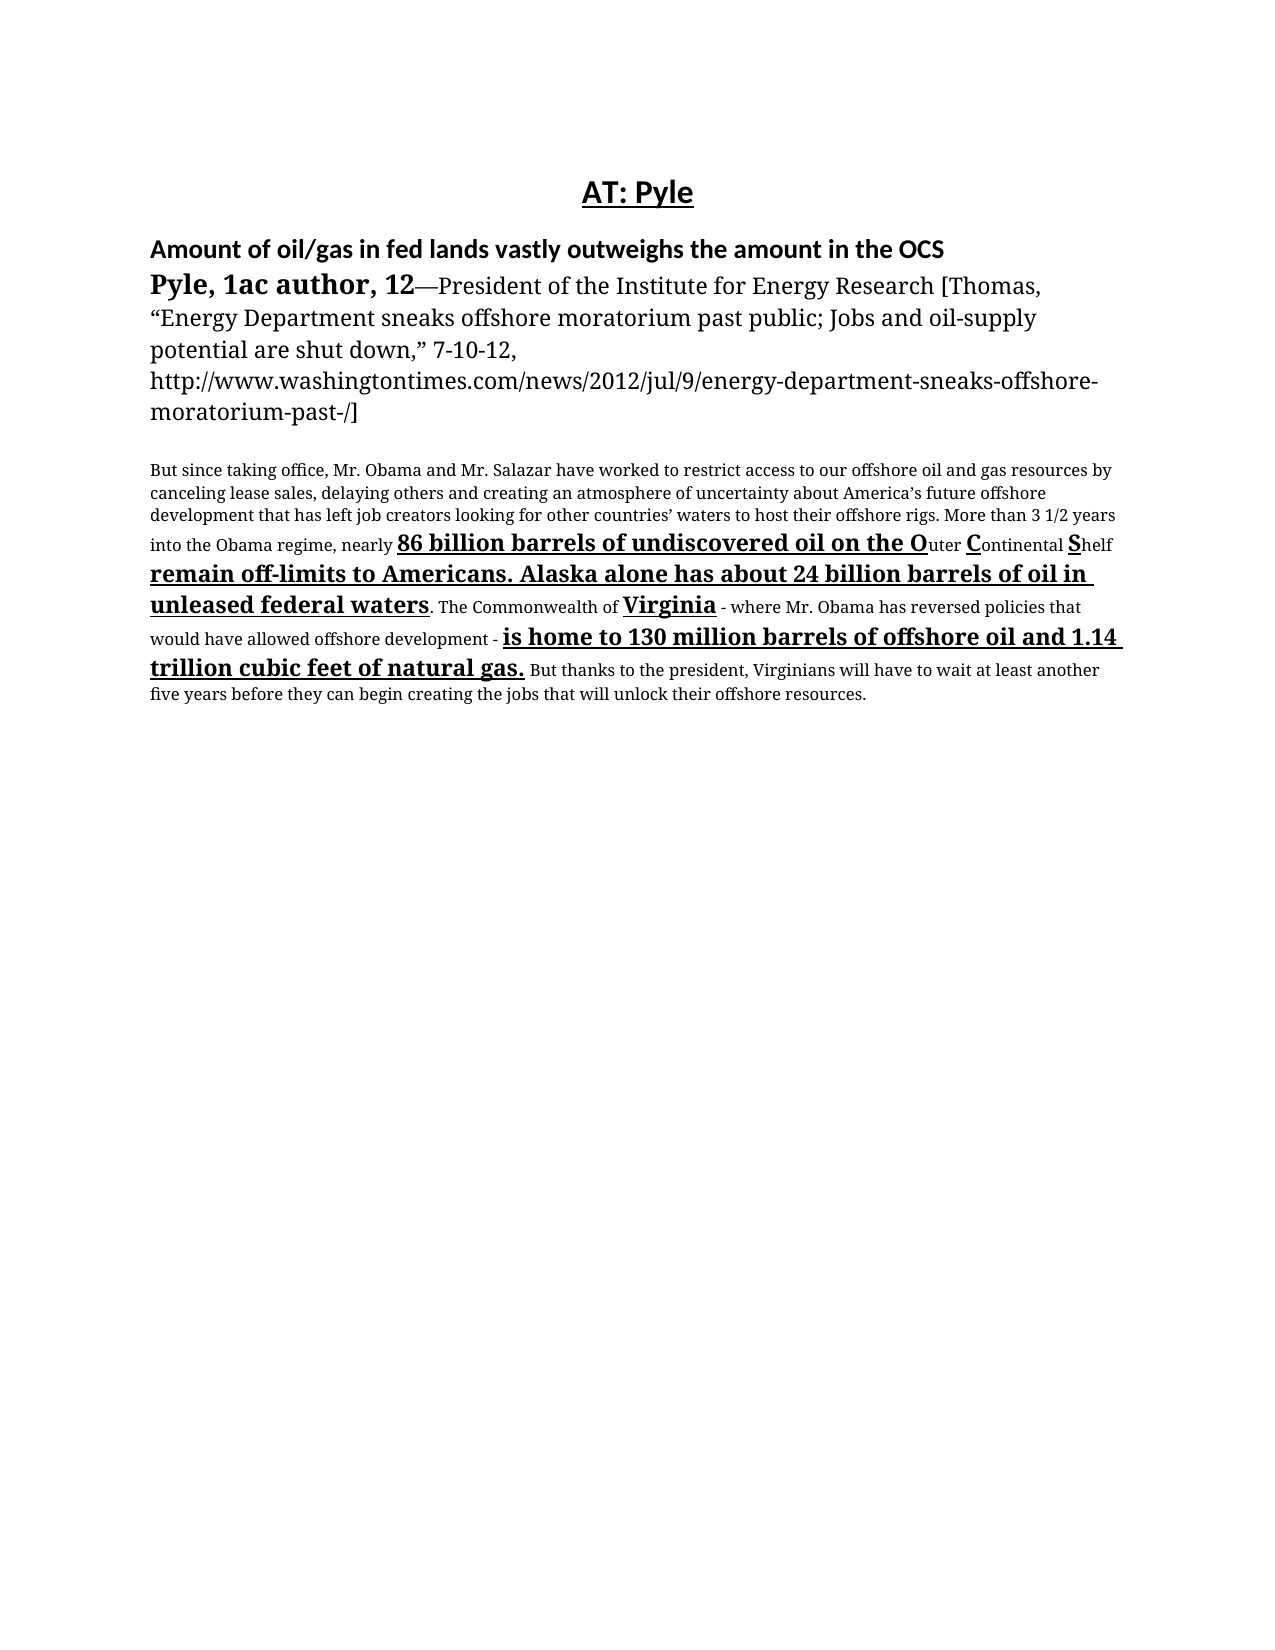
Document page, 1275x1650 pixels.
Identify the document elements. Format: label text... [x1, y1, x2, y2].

text Pyle, 1ac author, 12—President of the Institute for Energy Research [Thomas, “Energy Department sneaks offshore moratorium past public; Jobs and oil-supply potential are shut down,” 7-10-12, http://www.washingtontimes.com/news/2012/jul/9/energy-department-sneaks-offshore-moratorium-past-/] [150, 265, 1125, 427]
subtitle AT: Pyle [150, 171, 1125, 212]
subtitle Amount of oil/gas in fed lands vastly outweighs the amount in the OCS [150, 232, 1125, 265]
text But since taking office, Mr. Obama and Mr. Salazar have worked to restrict access to our offshore oil and gas resources by canceling lease sales, delaying others and creating an atmosphere of uncertainty about America’s future offshore development that has left job creators looking for other countries’ waters to host their offshore rigs. More than 3 1/2 years into the Obama regime, nearly 86 billion barrels of undiscovered oil on the Outer Continental Shelf remain off-limits to Americans. Alaska alone has about 24 billion barrels of oil in unleased federal waters. The Commonwealth of Virginia - where Mr. Obama has reversed policies that would have allowed offshore development - is home to 130 million barrels of offshore oil and 1.14 trillion cubic feet of natural gas. But thanks to the president, Virginians will have to wait at least another five years before they can begin creating the jobs that will unlock their offshore resources. [150, 458, 1125, 706]
